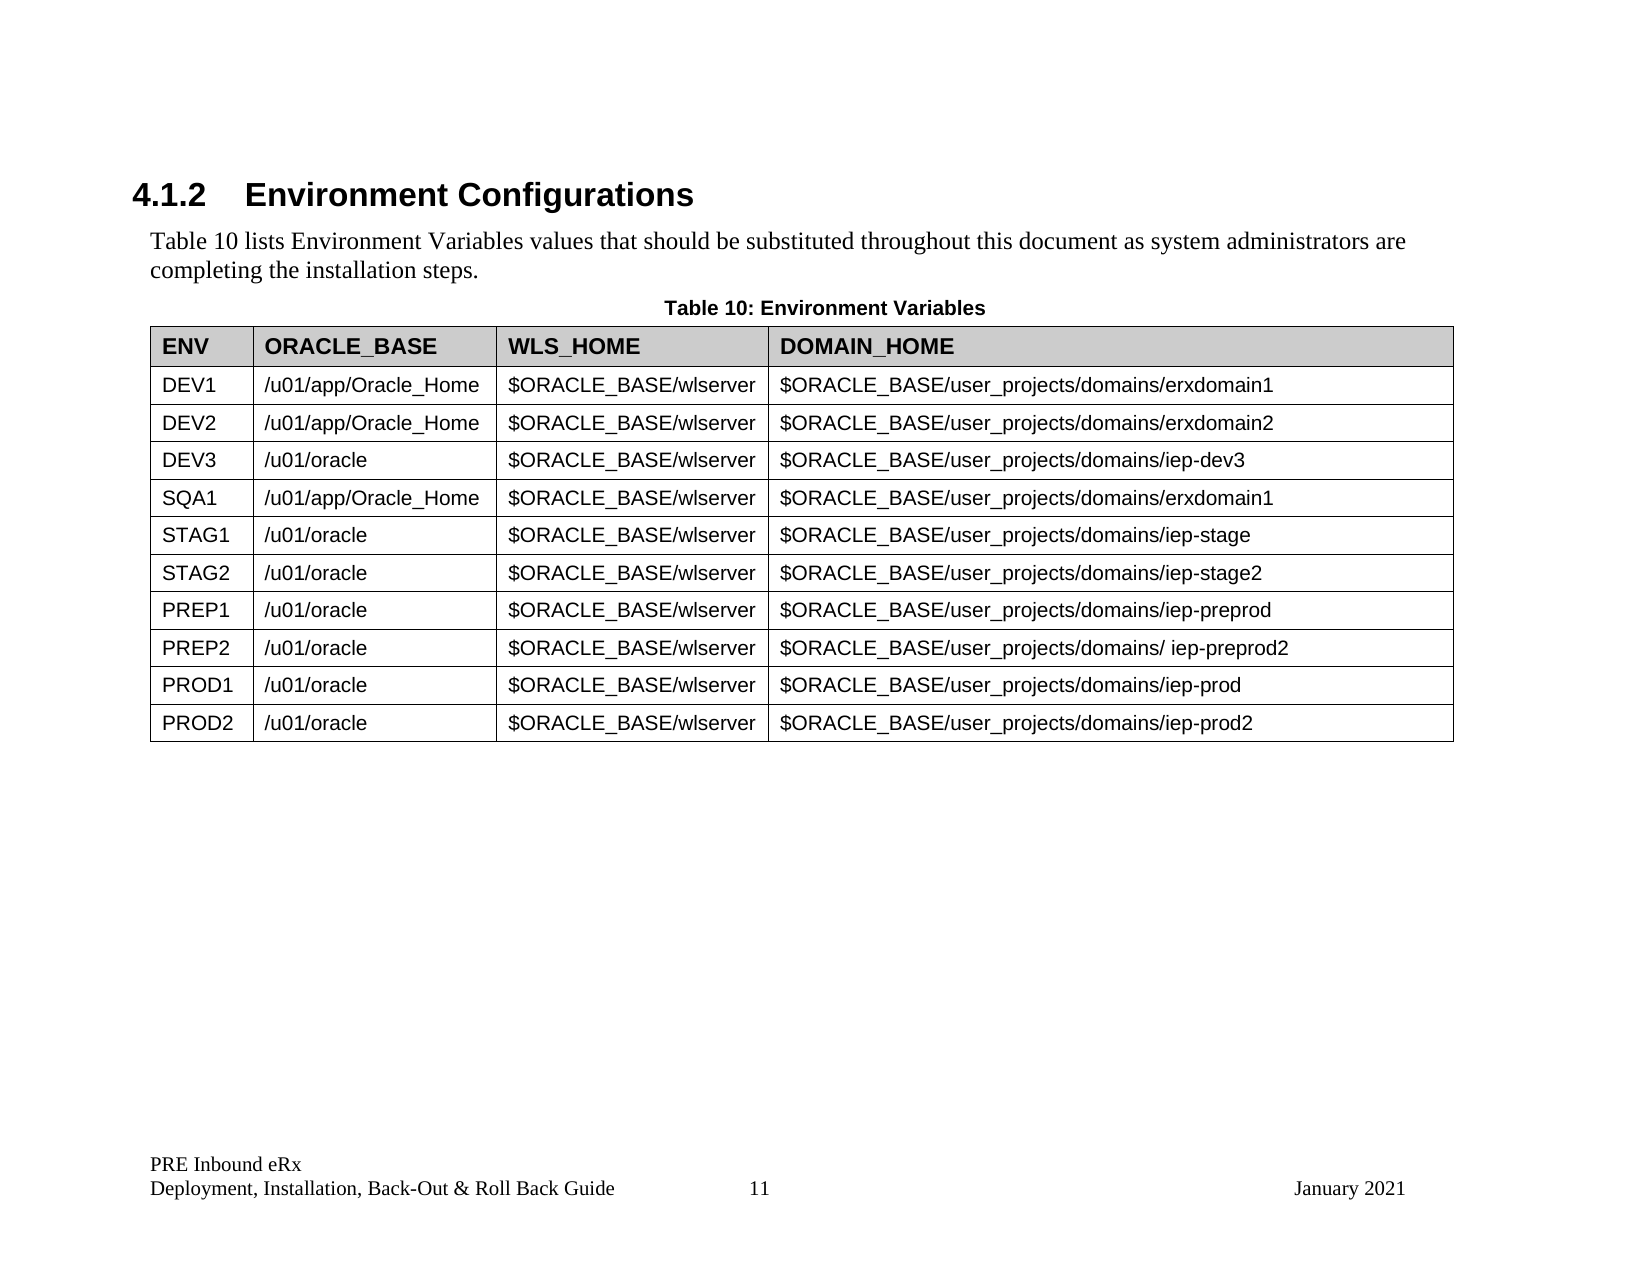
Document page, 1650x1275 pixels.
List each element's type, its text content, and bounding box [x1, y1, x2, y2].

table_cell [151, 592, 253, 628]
table_cell /u01/app/Oracle_Home [254, 367, 496, 403]
table_cell DEV2 [151, 405, 253, 441]
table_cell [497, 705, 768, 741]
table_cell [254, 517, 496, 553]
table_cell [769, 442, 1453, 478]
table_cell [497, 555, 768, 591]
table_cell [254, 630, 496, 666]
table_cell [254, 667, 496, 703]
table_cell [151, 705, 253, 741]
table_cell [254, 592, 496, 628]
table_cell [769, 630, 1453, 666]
subtitle Environment Configurations [132, 175, 1500, 213]
table_cell $ORACLE_BASE/user_projects/domains/erxdomain2 [769, 405, 1453, 441]
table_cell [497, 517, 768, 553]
table_header WLS_HOME [497, 327, 768, 366]
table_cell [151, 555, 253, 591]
table_header ENV [151, 327, 253, 366]
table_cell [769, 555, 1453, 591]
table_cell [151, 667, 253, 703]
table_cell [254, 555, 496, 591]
table_cell $ORACLE_BASE/wlserver [497, 367, 768, 403]
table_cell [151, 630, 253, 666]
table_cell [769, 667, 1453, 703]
table_cell $ORACLE_BASE/user_projects/domains/erxdomain1 [769, 367, 1453, 403]
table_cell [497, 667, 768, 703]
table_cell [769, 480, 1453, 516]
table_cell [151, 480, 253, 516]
table_cell /u01/app/Oracle_Home [254, 405, 496, 441]
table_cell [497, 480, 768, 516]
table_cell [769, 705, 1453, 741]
table_cell $ORACLE_BASE/wlserver [497, 405, 768, 441]
table_header DOMAIN_HOME [769, 327, 1453, 366]
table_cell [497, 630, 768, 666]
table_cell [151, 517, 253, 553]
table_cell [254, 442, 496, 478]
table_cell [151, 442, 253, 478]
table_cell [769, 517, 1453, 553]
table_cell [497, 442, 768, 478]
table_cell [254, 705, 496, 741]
table_header ORACLE_BASE [254, 327, 496, 366]
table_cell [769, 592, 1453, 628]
text Table 10: Environment Variables [150, 296, 1500, 320]
table_cell DEV1 [151, 367, 253, 403]
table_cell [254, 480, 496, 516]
text Table 10 lists Environment Variables values that should be substituted throughout this document as system administrators are completing the installation steps. [150, 226, 1500, 283]
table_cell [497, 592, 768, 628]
